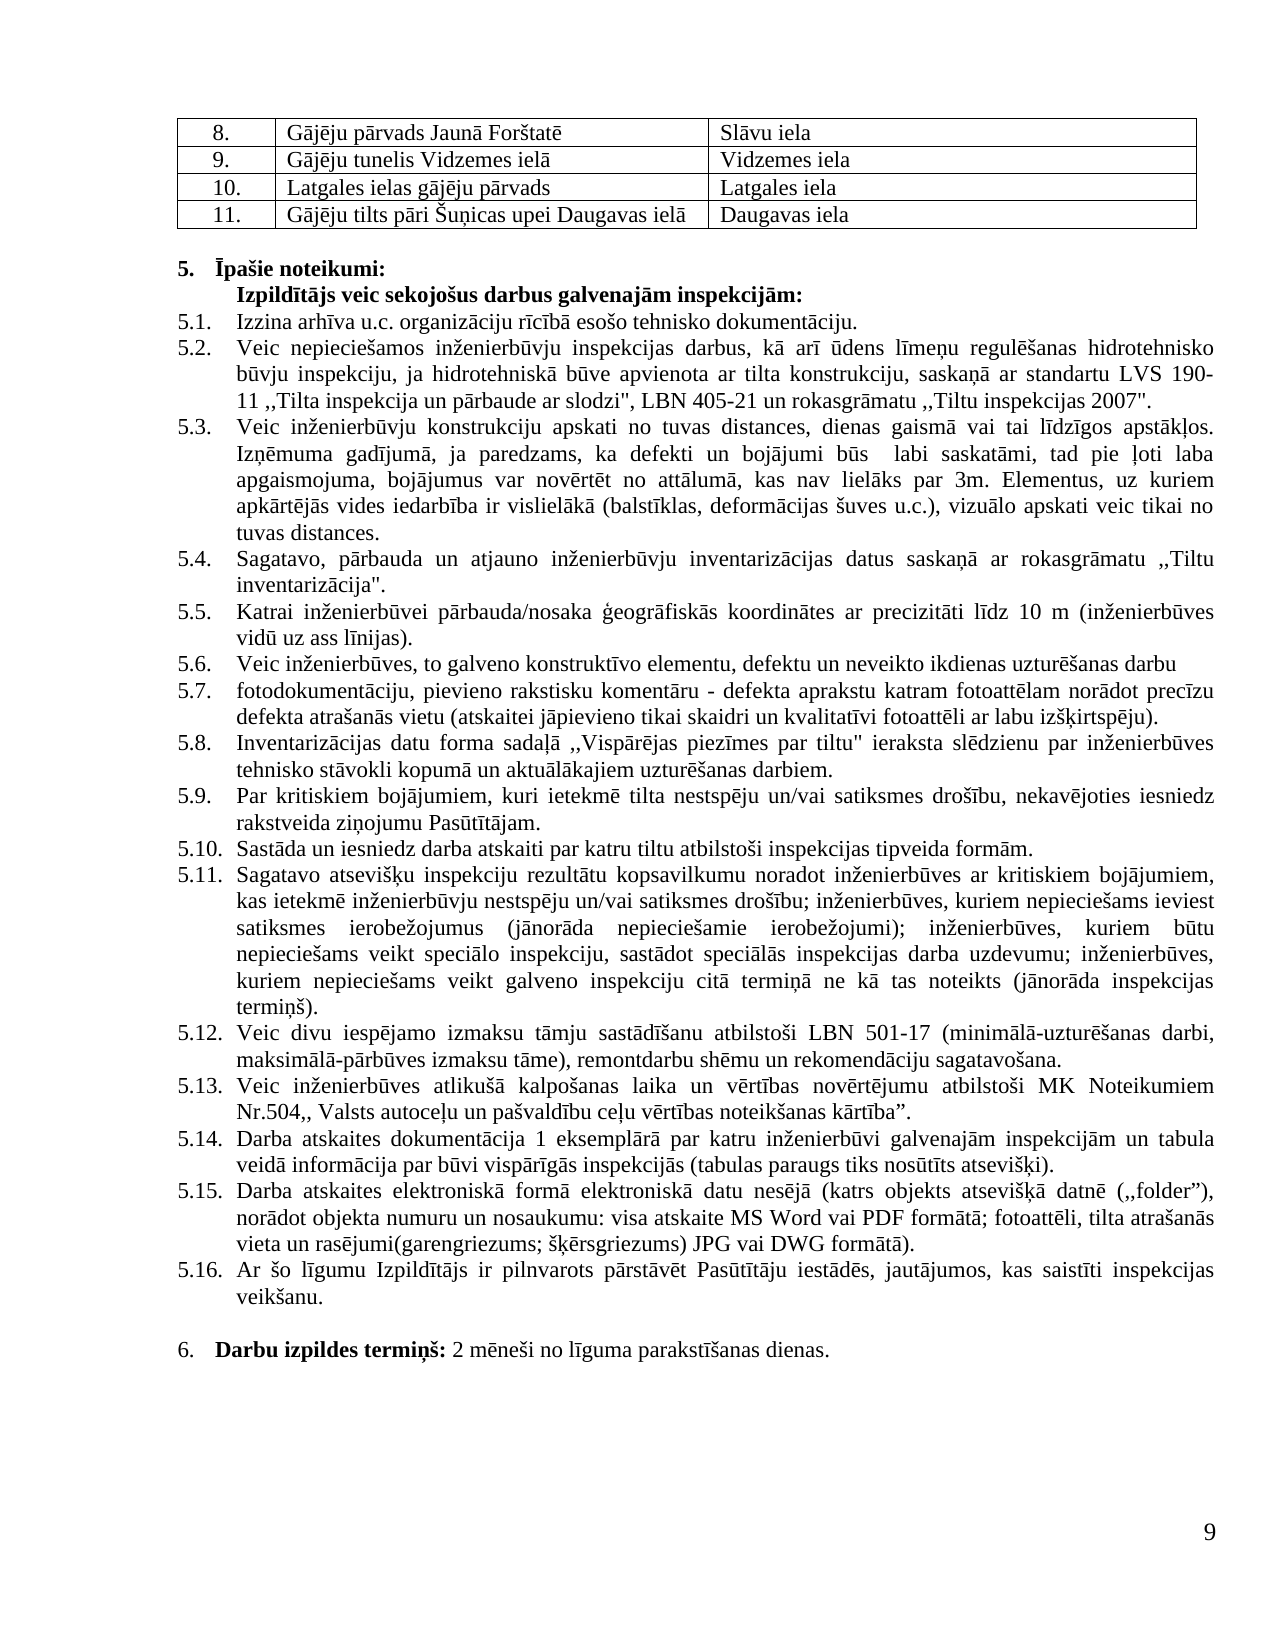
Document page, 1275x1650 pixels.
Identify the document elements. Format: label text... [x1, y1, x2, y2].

table_cell Latgales ielas gājēju pārvads [276, 174, 708, 200]
table_cell [178, 119, 275, 146]
table_cell Slāvu iela [709, 119, 1196, 146]
list Darbu izpildes termiņš: 2 mēneši no līguma parakstīšanas dienas. [177, 1336, 1216, 1362]
list Veic divu iespējamo izmaksu tāmju sastādīšanu atbilstoši LBN 501-17 (minimālā-uzturēšanas darbi, maksimālā-pārbūves izmaksu tāme), remontdarbu shēmu un rekomendāciju sagatavošana. [177, 1019, 1216, 1072]
list Īpašie noteikumi: [177, 255, 1216, 281]
table_cell [178, 201, 275, 228]
table_cell [178, 174, 275, 200]
table_cell Daugavas iela [709, 201, 1196, 228]
table_cell Vidzemes iela [709, 147, 1196, 173]
list fotodokumentāciju, pievieno rakstisku komentāru - defekta aprakstu katram fotoattēlam norādot precīzu defekta atrašanās vietu (atskaitei jāpievieno tikai skaidri un kvalitatīvi fotoattēli ar labu izšķirtspēju). [177, 677, 1216, 729]
list Izpildītājs veic sekojošus darbus galvenajām inspekcijām: [236, 281, 1216, 308]
list Darba atskaites elektroniskā formā elektroniskā datu nesējā (katrs objekts atsevišķā datnē (,,folder”), norādot objekta numuru un nosaukumu: visa atskaite MS Word vai PDF formātā; fotoattēli, tilta atrašanās vieta un rasējumi(garengriezums; šķērsgriezums) JPG vai DWG formātā). [177, 1177, 1216, 1257]
list Sagatavo atsevišķu inspekciju rezultātu kopsavilkumu noradot inženierbūves ar kritiskiem bojājumiem, kas ietekmē inženierbūvju nestspēju un/vai satiksmes drošību; inženierbūves, kuriem nepieciešams ieviest satiksmes ierobežojumus (jānorāda nepieciešamie ierobežojumi); inženierbūves, kuriem būtu nepieciešams veikt speciālo inspekciju, sastādot speciālās inspekcijas darba uzdevumu; inženierbūves, kuriem nepieciešams veikt galveno inspekciju citā termiņā ne kā tas noteikts (jānorāda inspekcijas termiņš). [177, 861, 1216, 1019]
list Izzina arhīva u.c. organizāciju rīcībā esošo tehnisko dokumentāciju. [177, 308, 1216, 334]
list Veic inženierbūves atlikušā kalpošanas laika un vērtības novērtējumu atbilstoši MK Noteikumiem Nr.504,, Valsts autoceļu un pašvaldību ceļu vērtības noteikšanas kārtība”. [177, 1072, 1216, 1125]
list Veic inženierbūvju konstrukciju apskati no tuvas distances, dienas gaismā vai tai līdzīgos apstākļos. Izņēmuma gadījumā, ja paredzams, ka defekti un bojājumi būs labi saskatāmi, tad pie ļoti laba apgaismojuma, bojājumus var novērtēt no attālumā, kas nav lielāks par 3m. Elementus, uz kuriem apkārtējās vides iedarbība ir vislielākā (balstīklas, deformācijas šuves u.c.), vizuālo apskati veic tikai no tuvas distances. [177, 413, 1216, 545]
list Ar šo līgumu Izpildītājs ir pilnvarots pārstāvēt Pasūtītāju iestādēs, jautājumos, kas saistīti inspekcijas veikšanu. [177, 1257, 1216, 1309]
list Veic inženierbūves, to galveno konstruktīvo elementu, defektu un neveikto ikdienas uzturēšanas darbu [177, 650, 1216, 677]
table_cell Gājēju tunelis Vidzemes ielā [276, 147, 708, 173]
list Veic nepieciešamos inženierbūvju inspekcijas darbus, kā arī ūdens līmeņu regulēšanas hidrotehnisko būvju inspekciju, ja hidrotehniskā būve apvienota ar tilta konstrukciju, saskaņā ar standartu LVS 190-11 ,,Tilta inspekcija un pārbaude ar slodzi", LBN 405-21 un rokasgrāmatu ,,Tiltu inspekcijas 2007". [177, 334, 1216, 413]
table_cell [178, 147, 275, 173]
list Inventarizācijas datu forma sadaļā ,,Vispārējas piezīmes par tiltu" ieraksta slēdzienu par inženierbūves tehnisko stāvokli kopumā un aktuālākajiem uzturēšanas darbiem. [177, 729, 1216, 782]
list Darba atskaites dokumentācija 1 eksemplārā par katru inženierbūvi galvenajām inspekcijām un tabula veidā informācija par būvi vispārīgās inspekcijās (tabulas paraugs tiks nosūtīts atsevišķi). [177, 1125, 1216, 1177]
list Sagatavo, pārbauda un atjauno inženierbūvju inventarizācijas datus saskaņā ar rokasgrāmatu ,,Tiltu inventarizācija". [177, 545, 1216, 598]
list Par kritiskiem bojājumiem, kuri ietekmē tilta nestspēju un/vai satiksmes drošību, nekavējoties iesniedz rakstveida ziņojumu Pasūtītājam. [177, 782, 1216, 835]
list Sastāda un iesniedz darba atskaiti par katru tiltu atbilstoši inspekcijas tipveida formām. [177, 835, 1216, 861]
list Katrai inženierbūvei pārbauda/nosaka ģeogrāfiskās koordinātes ar precizitāti līdz 10 m (inženierbūves vidū uz ass līnijas). [177, 598, 1216, 650]
table_cell Gājēju pārvads Jaunā Forštatē [276, 119, 708, 146]
table_cell Latgales iela [709, 174, 1196, 200]
table_cell Gājēju tilts pāri Šuņicas upei Daugavas ielā [276, 201, 708, 228]
